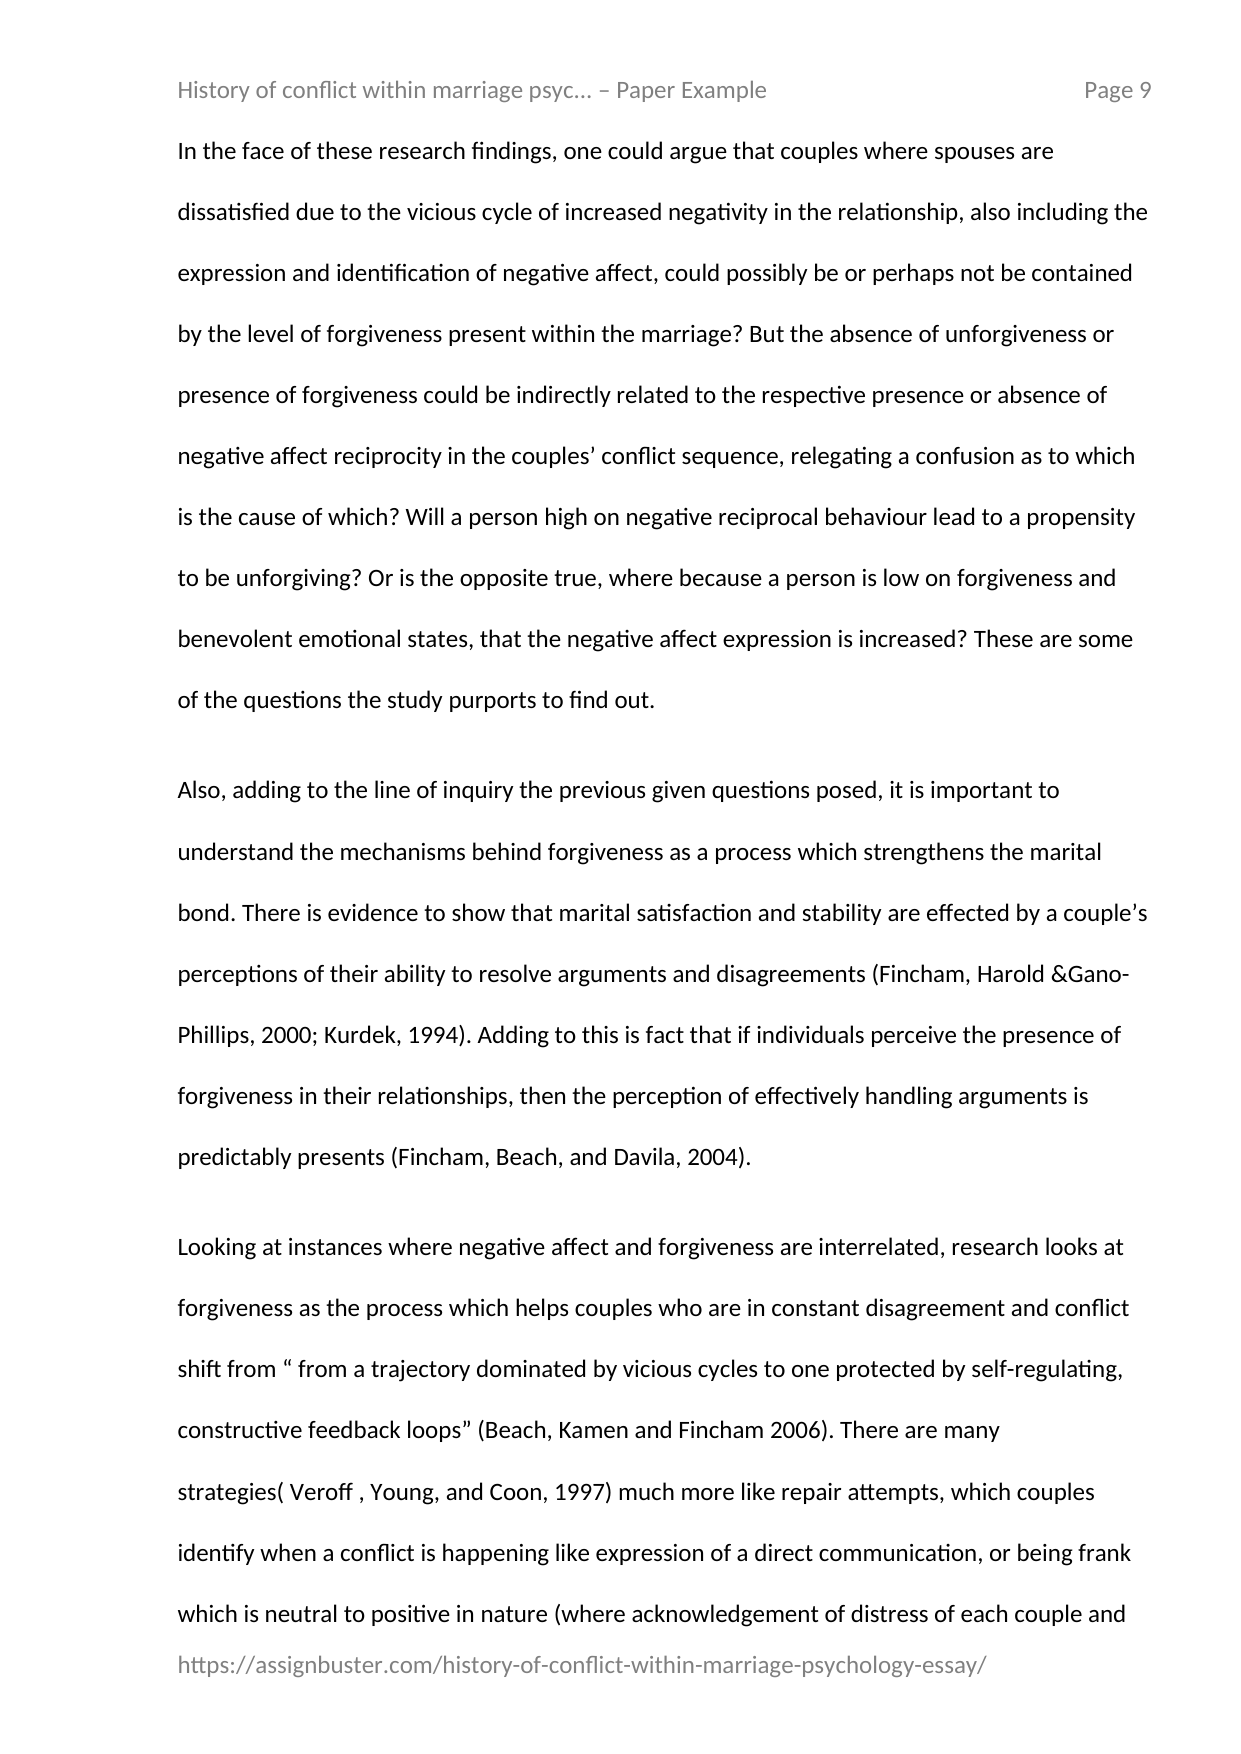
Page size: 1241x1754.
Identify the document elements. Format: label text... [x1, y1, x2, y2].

text Also, adding to the line of inquiry the previous given questions posed, it is important to understand the mechanisms behind forgiveness as a process which strengthens the marital bond. There is evidence to show that marital satisfaction and stability are effected by a couple’s perceptions of their ability to resolve arguments and disagreements (Fincham, Harold &Gano-Phillips, 2000; Kurdek, 1994). Adding to this is fact that if individuals perceive the presence of forgiveness in their relationships, then the perception of effectively handling arguments is predictably presents (Fincham, Beach, and Davila, 2004). [177, 775, 1152, 1171]
text In the face of these research findings, one could argue that couples where spouses are dissatisfied due to the vicious cycle of increased negativity in the relationship, also including the expression and identification of negative affect, could possibly be or perhaps not be contained by the level of forgiveness present within the marriage? But the absence of unforgiveness or presence of forgiveness could be indirectly related to the respective presence or absence of negative affect reciprocity in the couples’ conflict sequence, relegating a confusion as to which is the cause of which? Will a person high on negative reciprocal behaviour lead to a propensity to be unforgiving? Or is the opposite true, where because a person is low on forgiveness and benevolent emotional states, that the negative affect expression is increased? These are some of the questions the study purports to find out. [177, 135, 1152, 715]
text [177, 1231, 1152, 1628]
